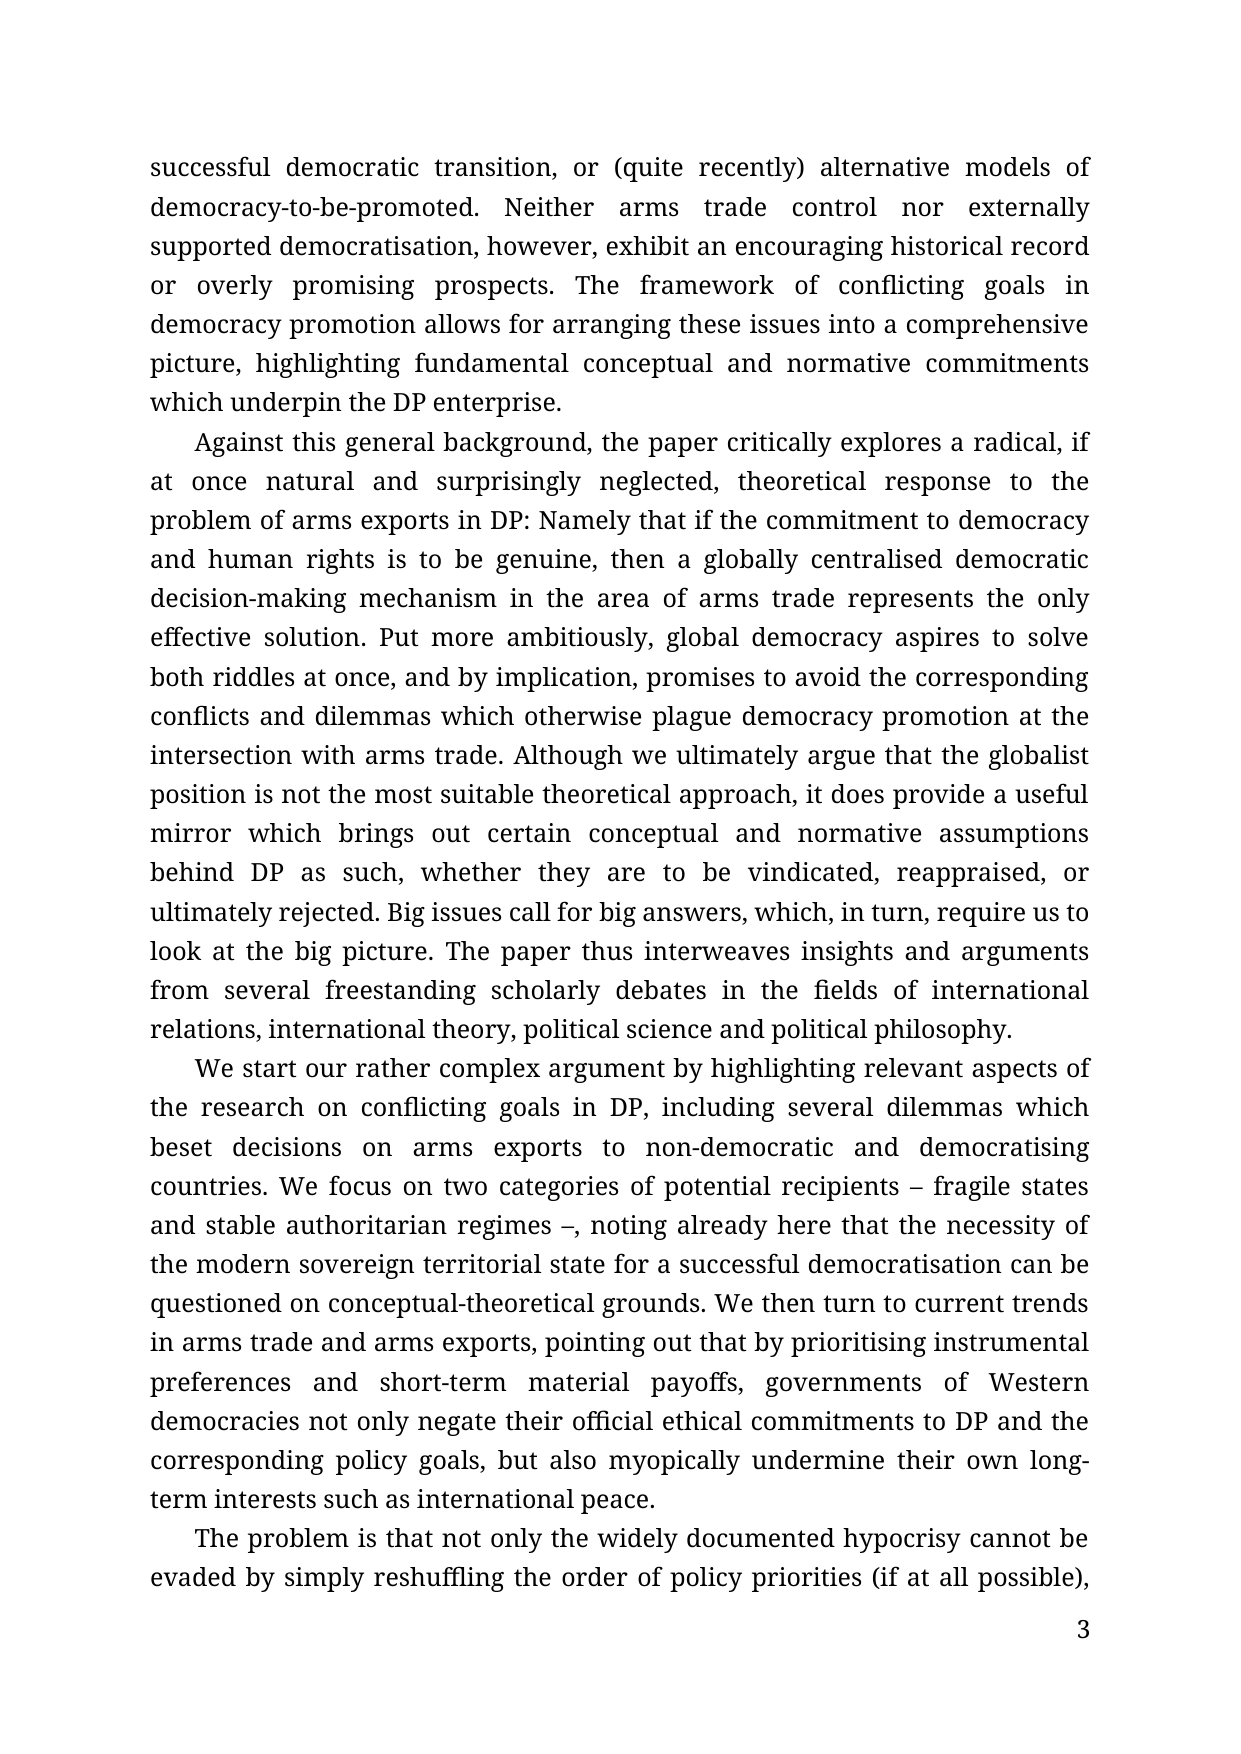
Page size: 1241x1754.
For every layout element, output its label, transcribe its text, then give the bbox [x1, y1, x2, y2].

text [150, 150, 1090, 419]
text Against this general background, the paper critically explores a radical, if at once natural and surprisingly neglected, theoretical response to the problem of arms exports in DP: Namely that if the commitment to democracy and human rights is to be genuine, then a globally centralised democratic decision-making mechanism in the area of arms trade represents the only effective solution. Put more ambitiously, global democracy aspires to solve both riddles at once, and by implication, promises to avoid the corresponding conflicts and dilemmas which otherwise plague democracy promotion at the intersection with arms trade. Although we ultimately argue that the globalist position is not the most suitable theoretical approach, it does provide a useful mirror which brings out certain conceptual and normative assumptions behind DP as such, whether they are to be vindicated, reappraised, or ultimately rejected. Big issues call for big answers, which, in turn, require us to look at the big picture. The paper thus interweaves insights and arguments from several freestanding scholarly debates in the fields of international relations, international theory, political science and political philosophy. [150, 424, 1090, 1046]
text We start our rather complex argument by highlighting relevant aspects of the research on conflicting goals in DP, including several dilemmas which beset decisions on arms exports to non-democratic and democratising countries. We focus on two categories of potential recipients – fragile states and stable authoritarian regimes –, noting already here that the necessity of the modern sovereign territorial state for a successful democratisation can be questioned on conceptual-theoretical grounds. We then turn to current trends in arms trade and arms exports, pointing out that by prioritising instrumental preferences and short-term material payoffs, governments of Western democracies not only negate their official ethical commitments to DP and the corresponding policy goals, but also myopically undermine their own long-term interests such as international peace. [150, 1051, 1090, 1516]
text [150, 1521, 1090, 1594]
